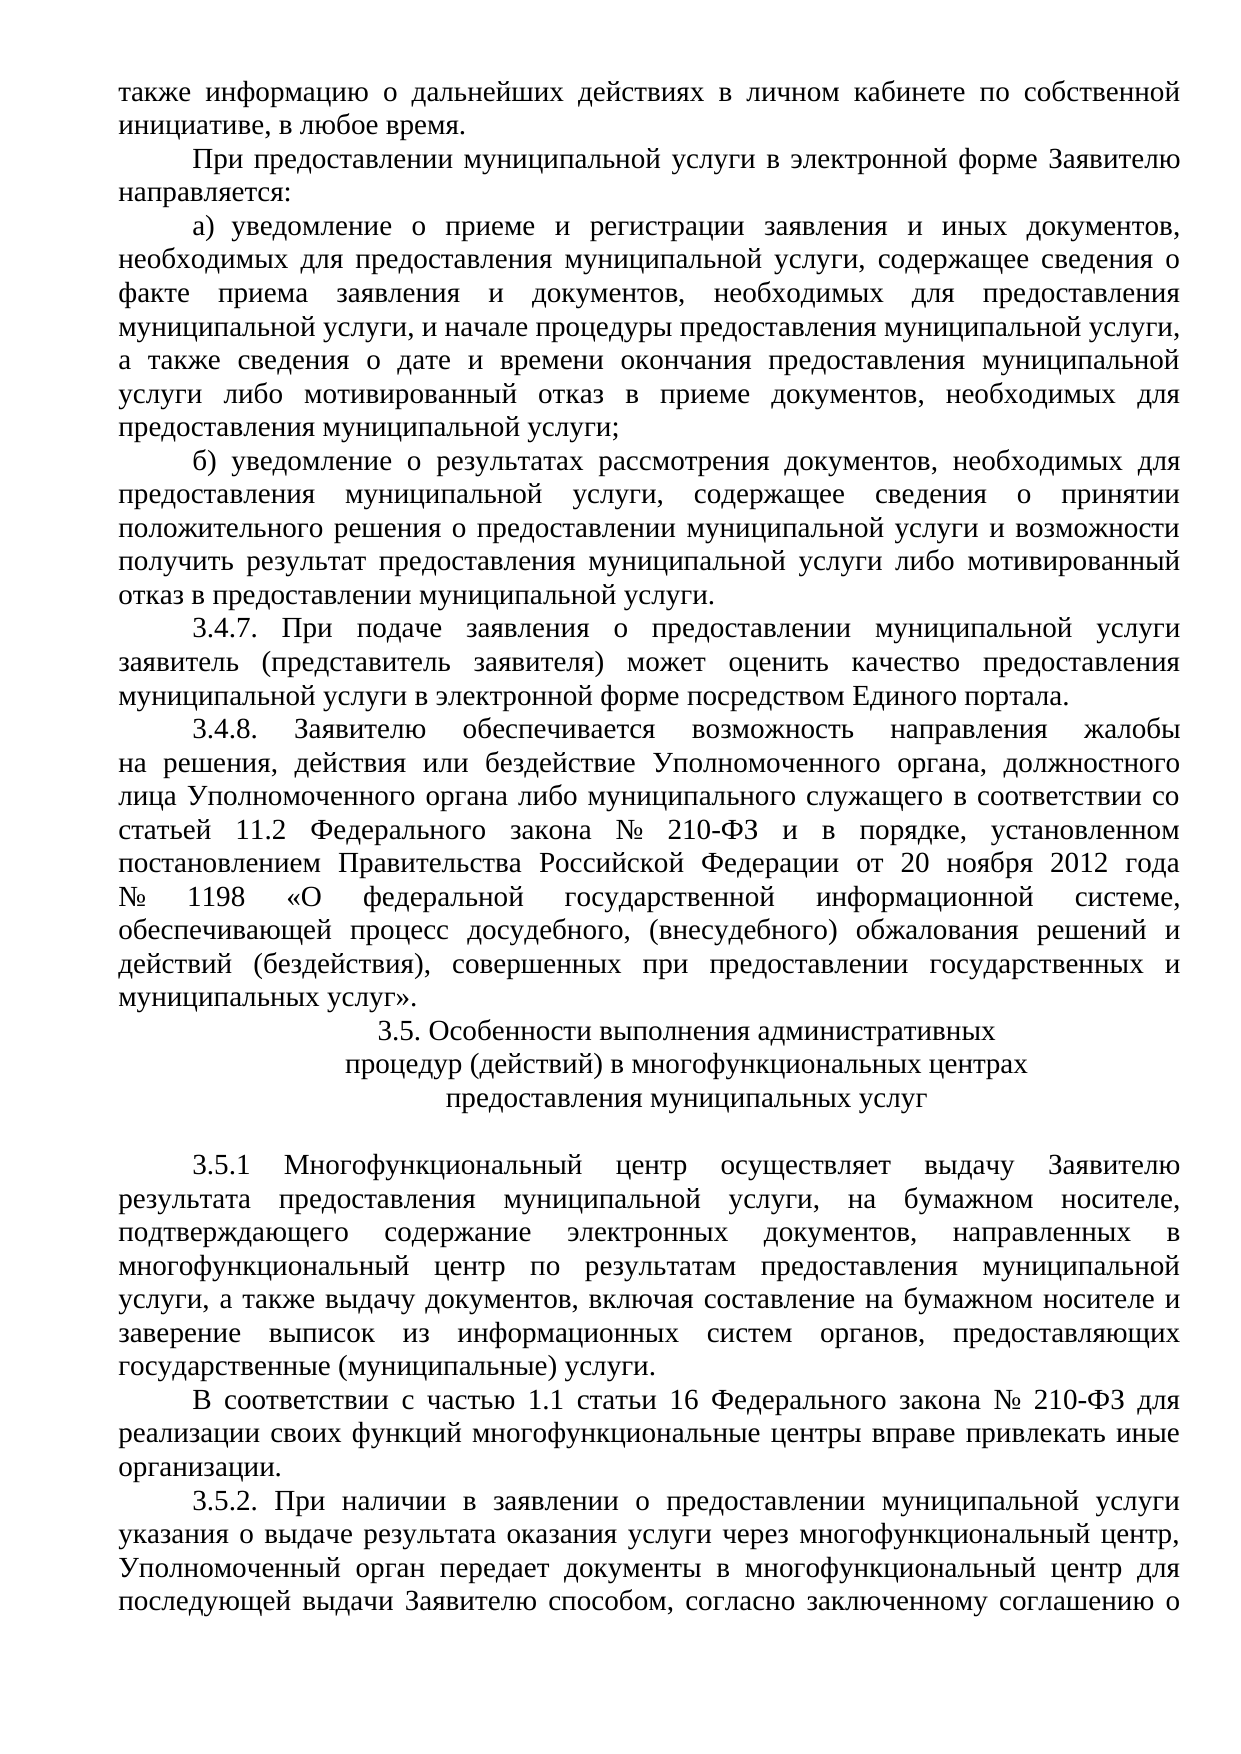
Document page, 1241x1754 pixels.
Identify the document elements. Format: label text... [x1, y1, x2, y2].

text 3.5. Особенности выполнения административных [118, 1013, 1181, 1047]
text 3.4.7. При подаче заявления о предоставлении муниципальной услуги заявитель (представитель заявителя) может оценить качество предоставления муниципальной услуги в электронной форме посредством Единого портала. [118, 611, 1181, 711]
text а) уведомление о приеме и регистрации заявления и иных документов, необходимых для предоставления муниципальной услуги, содержащее сведения о факте приема заявления и документов, необходимых для предоставления муниципальной услуги, и начале процедуры предоставления муниципальной услуги, а также сведения о дате и времени окончания предоставления муниципальной услуги либо мотивированный отказ в приеме документов, необходимых для предоставления муниципальной услуги; [118, 208, 1181, 443]
text При предоставлении муниципальной услуги в электронной форме Заявителю направляется: [118, 141, 1181, 208]
text б) уведомление о результатах рассмотрения документов, необходимых для предоставления муниципальной услуги, содержащее сведения о принятии положительного решения о предоставлении муниципальной услуги и возможности получить результат предоставления муниципальной услуги либо мотивированный отказ в предоставлении муниципальной услуги. [118, 443, 1181, 611]
text В соответствии с частью 1.1 статьи 16 Федерального закона № 210-ФЗ для реализации своих функций многофункциональные центры вправе привлекать иные организации. [118, 1382, 1181, 1483]
text предоставления муниципальных услуг [118, 1080, 1181, 1114]
text 3.5.1 Многофункциональный центр осуществляет выдачу Заявителю результата предоставления муниципальной услуги, на бумажном носителе, подтверждающего содержание электронных документов, направленных в многофункциональный центр по результатам предоставления муниципальной услуги, а также выдачу документов, включая составление на бумажном носителе и заверение выписок из информационных систем органов, предоставляющих государственные (муниципальные) услуги. [118, 1147, 1181, 1382]
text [118, 1483, 1181, 1617]
text процедур (действий) в многофункциональных центрах [118, 1047, 1181, 1080]
text 3.4.8. Заявителю обеспечивается возможность направления жалобы на решения, действия или бездействие Уполномоченного органа, должностного лица Уполномоченного органа либо муниципального служащего в соответствии со статьей 11.2 Федерального закона № 210-ФЗ и в порядке, установленном постановлением Правительства Российской Федерации от 20 ноября 2012 года № 1198 «О федеральной государственной информационной системе, обеспечивающей процесс досудебного, (внесудебного) обжалования решений и действий (бездействия), совершенных при предоставлении государственных и муниципальных услуг». [118, 711, 1181, 1013]
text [118, 74, 1181, 141]
